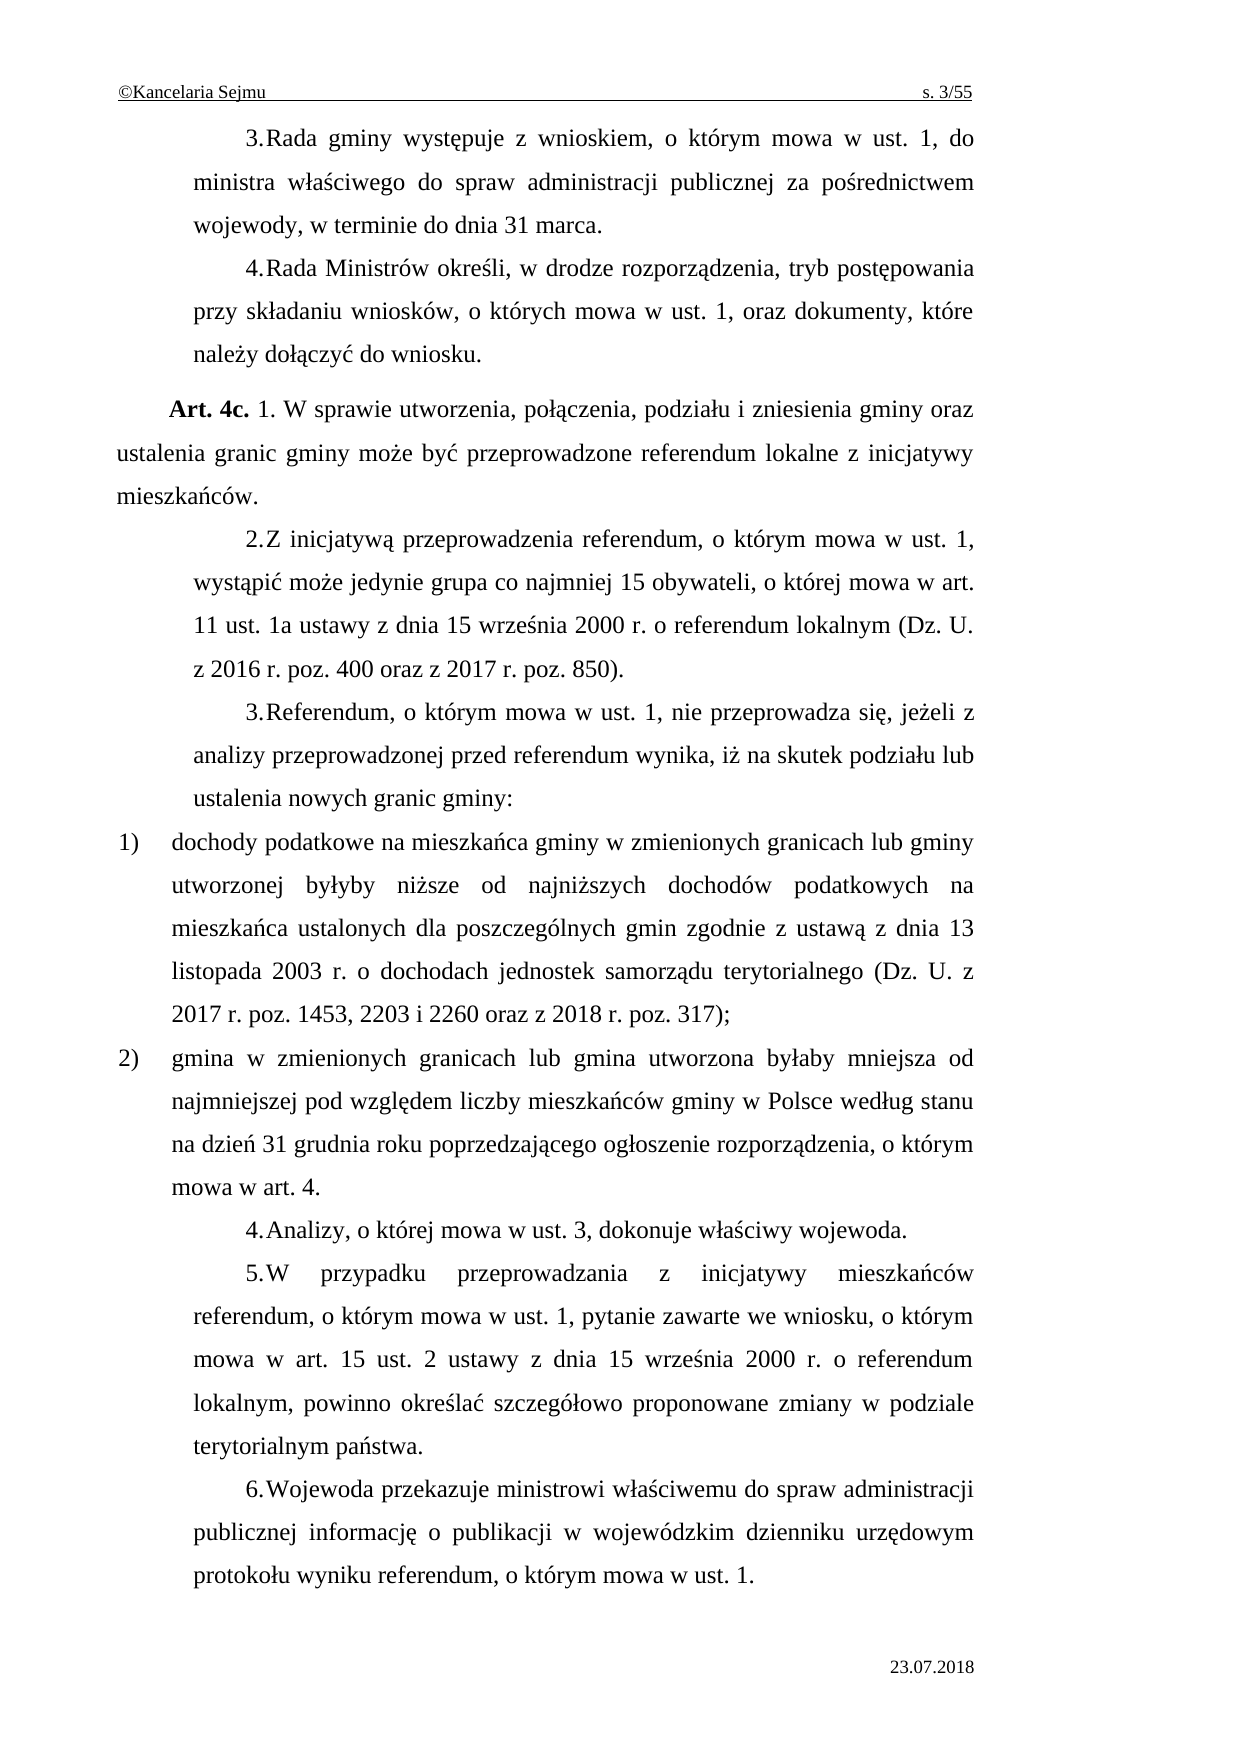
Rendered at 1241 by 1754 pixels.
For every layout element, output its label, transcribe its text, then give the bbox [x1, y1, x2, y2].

list Wojewoda przekazuje ministrowi właściwemu do spraw administracji publicznej informację o publikacji w wojewódzkim dzienniku urzędowym protokołu wyniku referendum, o którym mowa w ust. 1. [193, 1474, 974, 1589]
list dochody podatkowe na mieszkańca gminy w zmienionych granicach lub gminy utworzonej byłyby niższe od najniższych dochodów podatkowych na mieszkańca ustalonych dla poszczególnych gmin zgodnie z ustawą z dnia 13 listopada 2003 r. o dochodach jednostek samorządu terytorialnego (Dz. U. z 2017 r. poz. 1453, 2203 i 2260 oraz z 2018 r. poz. 317); [118, 827, 974, 1028]
list Rada Ministrów określi, w drodze rozporządzenia, tryb postępowania przy składaniu wniosków, o których mowa w ust. 1, oraz dokumenty, które należy dołączyć do wniosku. [193, 253, 975, 368]
list Analizy, o której mowa w ust. 3, dokonuje właściwy wojewoda. [193, 1216, 974, 1244]
text Art. 4c. 1. W sprawie utworzenia, połączenia, podziału i zniesienia gminy oraz ustalenia granic gminy może być przeprowadzone referendum lokalne z inicjatywy mieszkańców. [116, 394, 974, 509]
list gmina w zmienionych granicach lub gmina utworzona byłaby mniejsza od najmniejszej pod względem liczby mieszkańców gminy w Polsce według stanu na dzień 31 grudnia roku poprzedzającego ogłoszenie rozporządzenia, o którym mowa w art. 4. [118, 1043, 974, 1201]
list Rada gminy występuje z wnioskiem, o którym mowa w ust. 1, do ministra właściwego do spraw administracji publicznej za pośrednictwem wojewody, w terminie do dnia 31 marca. [193, 123, 975, 238]
list Z inicjatywą przeprowadzenia referendum, o którym mowa w ust. 1, wystąpić może jedynie grupa co najmniej 15 obywateli, o której mowa w art. 11 ust. 1a ustawy z dnia 15 września 2000 r. o referendum lokalnym (Dz. U. z 2016 r. poz. 400 oraz z 2017 r. poz. 850). [193, 524, 975, 682]
list Referendum, o którym mowa w ust. 1, nie przeprowadza się, jeżeli z analizy przeprowadzonej przed referendum wynika, iż na skutek podziału lub ustalenia nowych granic gminy: [193, 697, 975, 812]
list W przypadku przeprowadzania z inicjatywy mieszkańców referendum, o którym mowa w ust. 1, pytanie zawarte we wniosku, o którym mowa w art. 15 ust. 2 ustawy z dnia 15 września 2000 r. o referendum lokalnym, powinno określać szczegółowo proponowane zmiany w podziale terytorialnym państwa. [193, 1258, 974, 1459]
